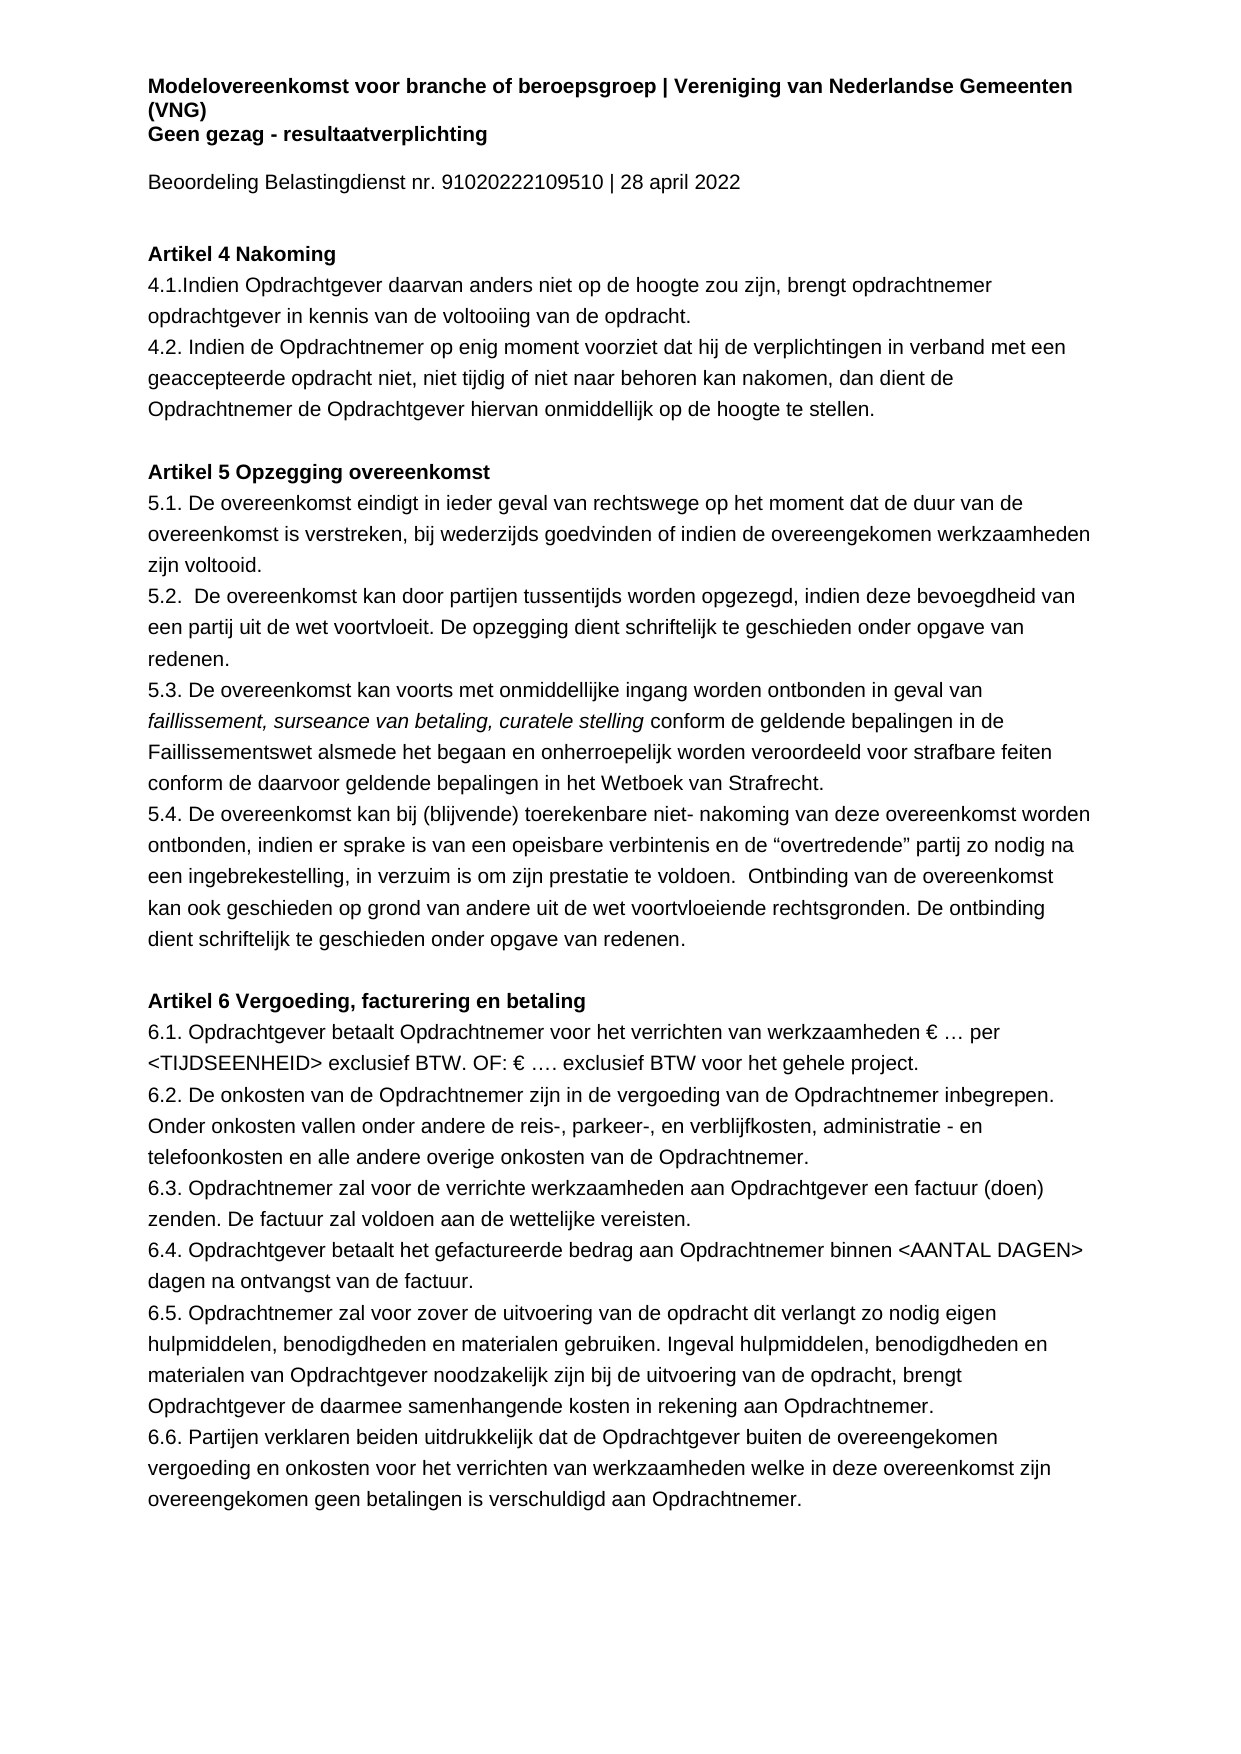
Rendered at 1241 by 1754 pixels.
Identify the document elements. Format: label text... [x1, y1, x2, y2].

text Artikel 6 Vergoeding, facturering en betaling [148, 989, 1093, 1013]
text 4.1.Indien Opdrachtgever daarvan anders niet op de hoogte zou zijn, brengt opdrachtnemer [148, 273, 1093, 297]
text 6.1. Opdrachtgever betaalt Opdrachtnemer voor het verrichten van werkzaamheden € … per <TIJDSEENHEID> exclusief BTW. OF: € …. exclusief BTW voor het gehele project. [148, 1020, 1093, 1075]
text 5.2. De overeenkomst kan door partijen tussentijds worden opgezegd, indien deze bevoegdheid van een partij uit de wet voortvloeit. De opzegging dient schriftelijk te geschieden onder opgave van redenen. [148, 584, 1093, 670]
text opdrachtgever in kennis van de voltooiing van de opdracht. [148, 304, 1093, 328]
text 6.3. Opdrachtnemer zal voor de verrichte werkzaamheden aan Opdrachtgever een factuur (doen) zenden. De factuur zal voldoen aan de wettelijke vereisten. [148, 1176, 1093, 1231]
text 6.6. Partijen verklaren beiden uitdrukkelijk dat de Opdrachtgever buiten de overeengekomen vergoeding en onkosten voor het verrichten van werkzaamheden welke in deze overeenkomst zijn overeengekomen geen betalingen is verschuldigd aan Opdrachtnemer. [148, 1425, 1093, 1511]
text 5.1. De overeenkomst eindigt in ieder geval van rechtswege op het moment dat de duur van de overeenkomst is verstreken, bij wederzijds goedvinden of indien de overeengekomen werkzaamheden zijn voltooid. [148, 491, 1093, 577]
text Artikel 5 Opzegging overeenkomst [148, 459, 1093, 483]
text 5.3. De overeenkomst kan voorts met onmiddellijke ingang worden ontbonden in geval van faillissement, surseance van betaling, curatele stelling conform de geldende bepalingen in de Faillissementswet alsmede het begaan en onherroepelijk worden veroordeeld voor strafbare feiten conform de daarvoor geldende bepalingen in het Wetboek van Strafrecht. [148, 677, 1093, 795]
text 5.4. De overeenkomst kan bij (blijvende) toerekenbare niet- nakoming van deze overeenkomst worden ontbonden, indien er sprake is van een opeisbare verbintenis en de “overtredende” partij zo nodig na een ingebrekestelling, in verzuim is om zijn prestatie te voldoen. Ontbinding van de overeenkomst kan ook geschieden op grond van andere uit de wet voortvloeiende rechtsgronden. De ontbinding dient schriftelijk te geschieden onder opgave van redenen. [148, 802, 1093, 951]
text 6.2. De onkosten van de Opdrachtnemer zijn in de vergoeding van de Opdrachtnemer inbegrepen. Onder onkosten vallen onder andere de reis-, parkeer-, en verblijfkosten, administratie - en telefoonkosten en alle andere overige onkosten van de Opdrachtnemer. [148, 1082, 1093, 1169]
text Artikel 4 Nakoming [148, 241, 1093, 265]
text 4.2. Indien de Opdrachtnemer op enig moment voorziet dat hij de verplichtingen in verband met een geaccepteerde opdracht niet, niet tijdig of niet naar behoren kan nakomen, dan dient de Opdrachtnemer de Opdrachtgever hiervan onmiddellijk op de hoogte te stellen. [148, 335, 1093, 421]
text 6.4. Opdrachtgever betaalt het gefactureerde bedrag aan Opdrachtnemer binnen <AANTAL DAGEN> dagen na ontvangst van de factuur. [148, 1238, 1093, 1293]
text 6.5. Opdrachtnemer zal voor zover de uitvoering van de opdracht dit verlangt zo nodig eigen hulpmiddelen, benodigdheden en materialen gebruiken. Ingeval hulpmiddelen, benodigdheden en materialen van Opdrachtgever noodzakelijk zijn bij de uitvoering van de opdracht, brengt Opdrachtgever de daarmee samenhangende kosten in rekening aan Opdrachtnemer. [148, 1300, 1093, 1418]
